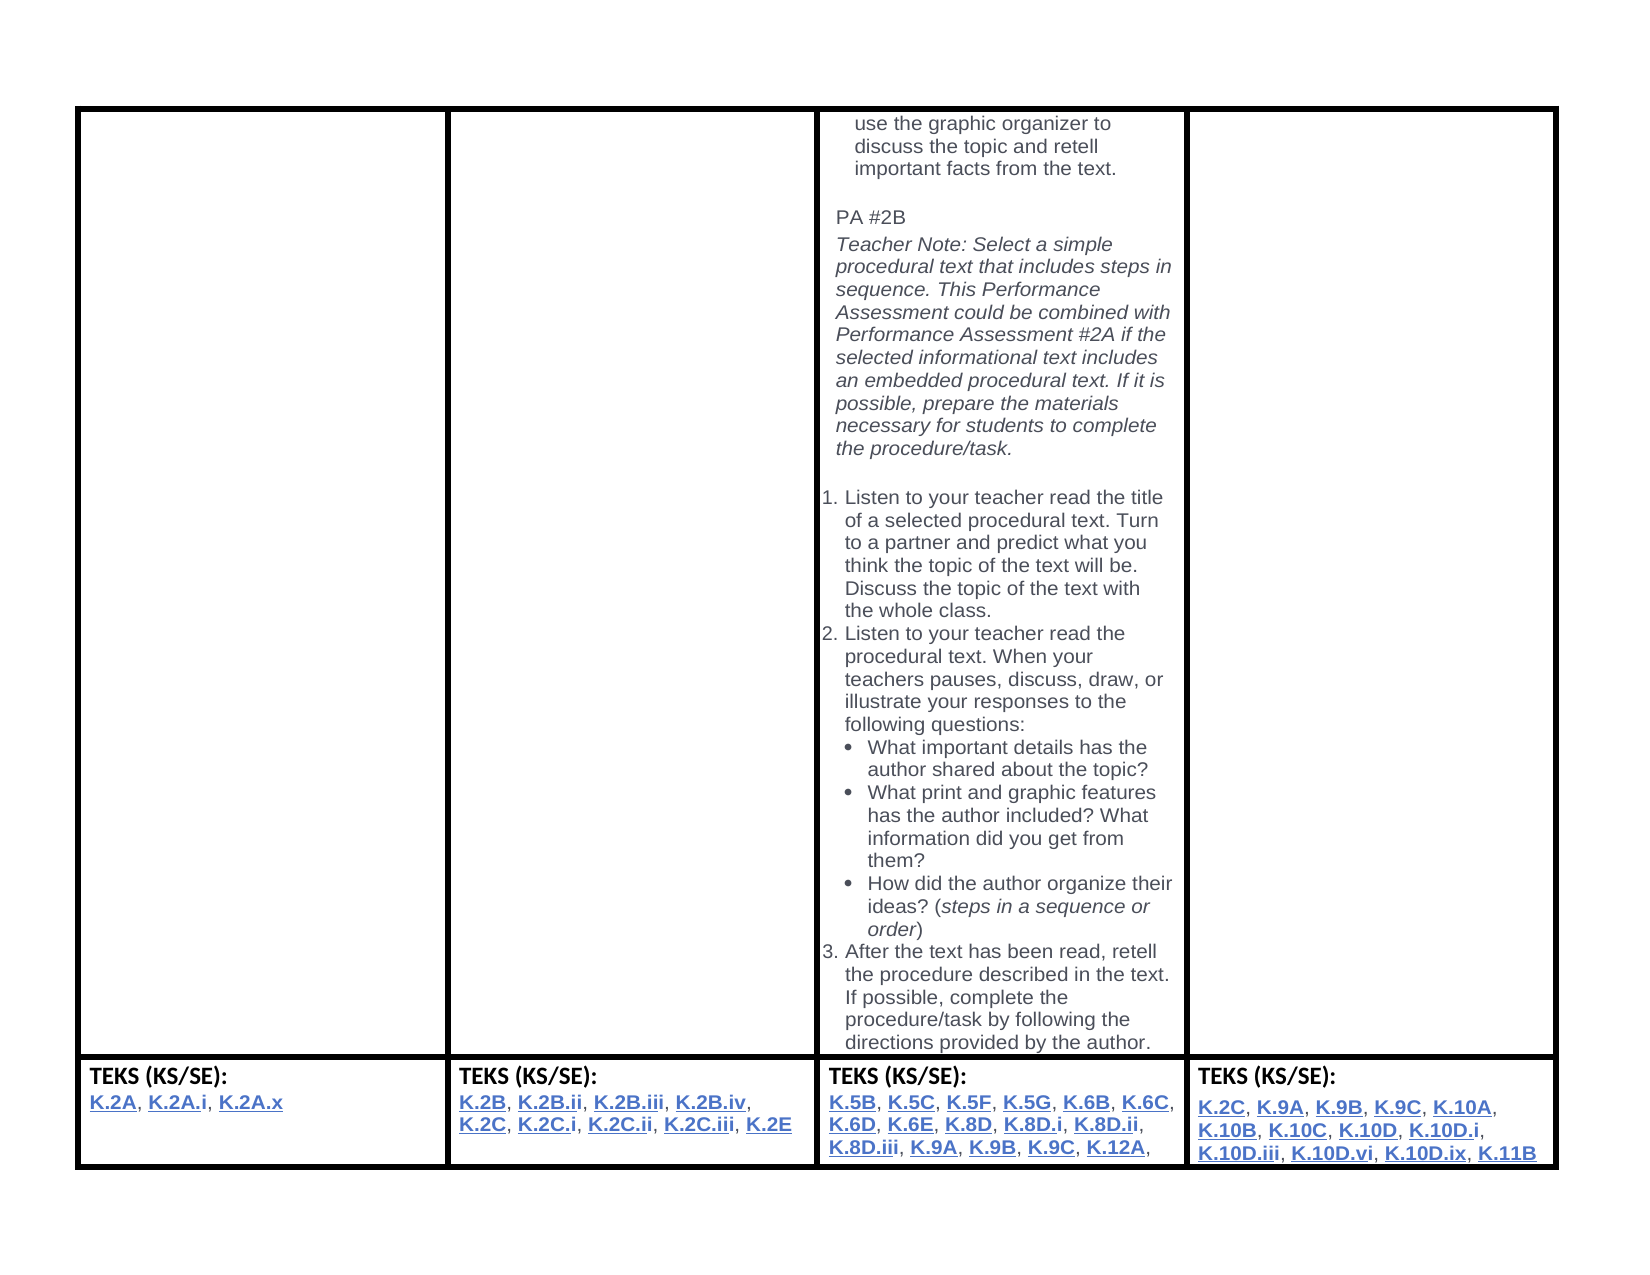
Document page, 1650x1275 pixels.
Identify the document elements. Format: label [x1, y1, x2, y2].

table_cell [451, 1060, 814, 1164]
table_cell [820, 1060, 1184, 1164]
table_cell [81, 1060, 445, 1164]
table_header [451, 112, 814, 1054]
table_header [1190, 112, 1553, 1054]
table_header [81, 112, 445, 1054]
table_header [820, 112, 1184, 1054]
table_cell [1190, 1060, 1553, 1164]
